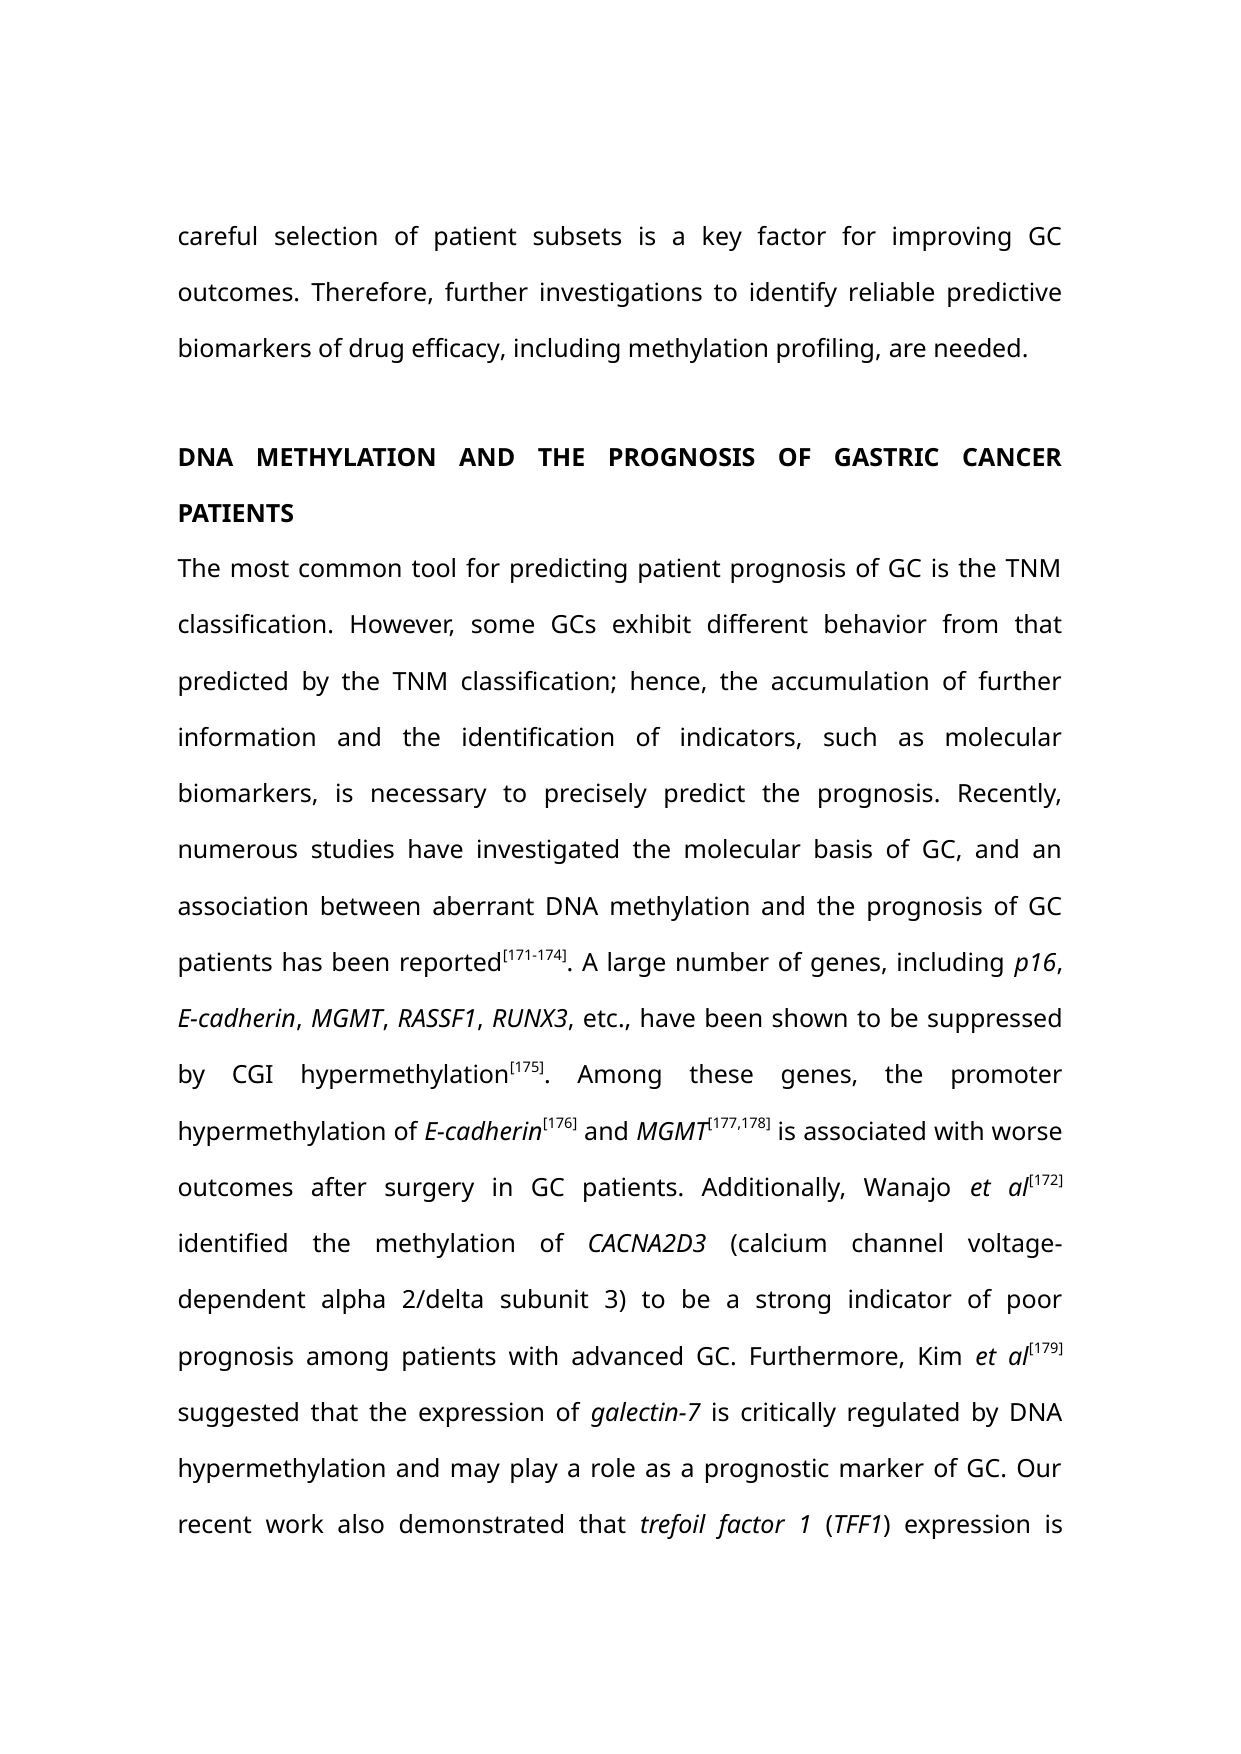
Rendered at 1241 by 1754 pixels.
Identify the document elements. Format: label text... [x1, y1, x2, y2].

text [177, 217, 1063, 367]
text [177, 549, 1063, 1543]
list DNA Methylation and the Prognosis of Gastric Cancer Patients [177, 438, 1063, 532]
